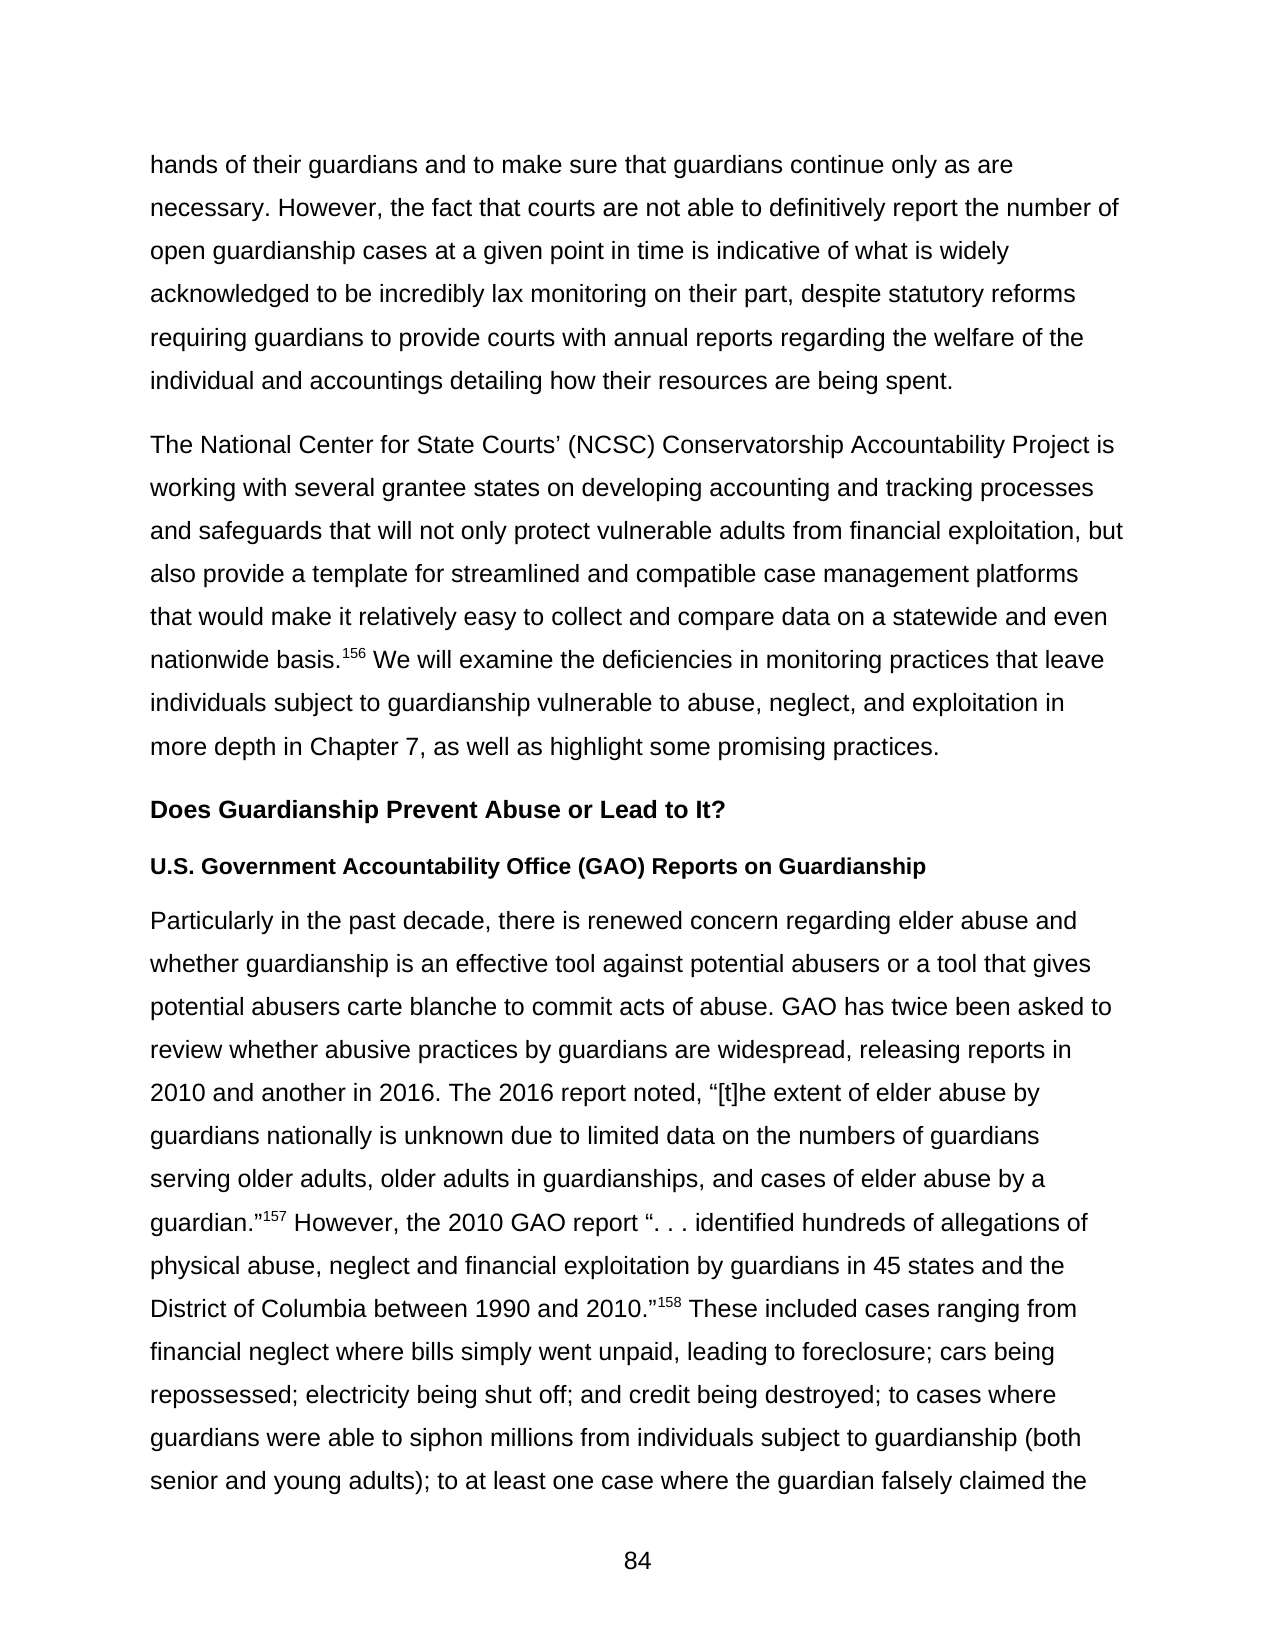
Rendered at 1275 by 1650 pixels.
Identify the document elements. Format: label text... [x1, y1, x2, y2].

subtitle U.S. Government Accountability Office (GAO) Reports on Guardianship [150, 853, 1125, 879]
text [150, 150, 1125, 394]
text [150, 906, 1125, 1495]
subtitle Does Guardianship Prevent Abuse or Lead to It? [150, 795, 1125, 824]
text The National Center for State Courts’ (NCSC) Conservatorship Accountability Project is working with several grantee states on developing accounting and tracking processes and safeguards that will not only protect vulnerable adults from financial exploitation, but also provide a template for streamlined and compatible case management platforms that would make it relatively easy to collect and compare data on a statewide and even nationwide basis. We will examine the deficiencies in monitoring practices that leave individuals subject to guardianship vulnerable to abuse, neglect, and exploitation in more depth in Chapter 7, as well as highlight some promising practices. [150, 429, 1125, 760]
